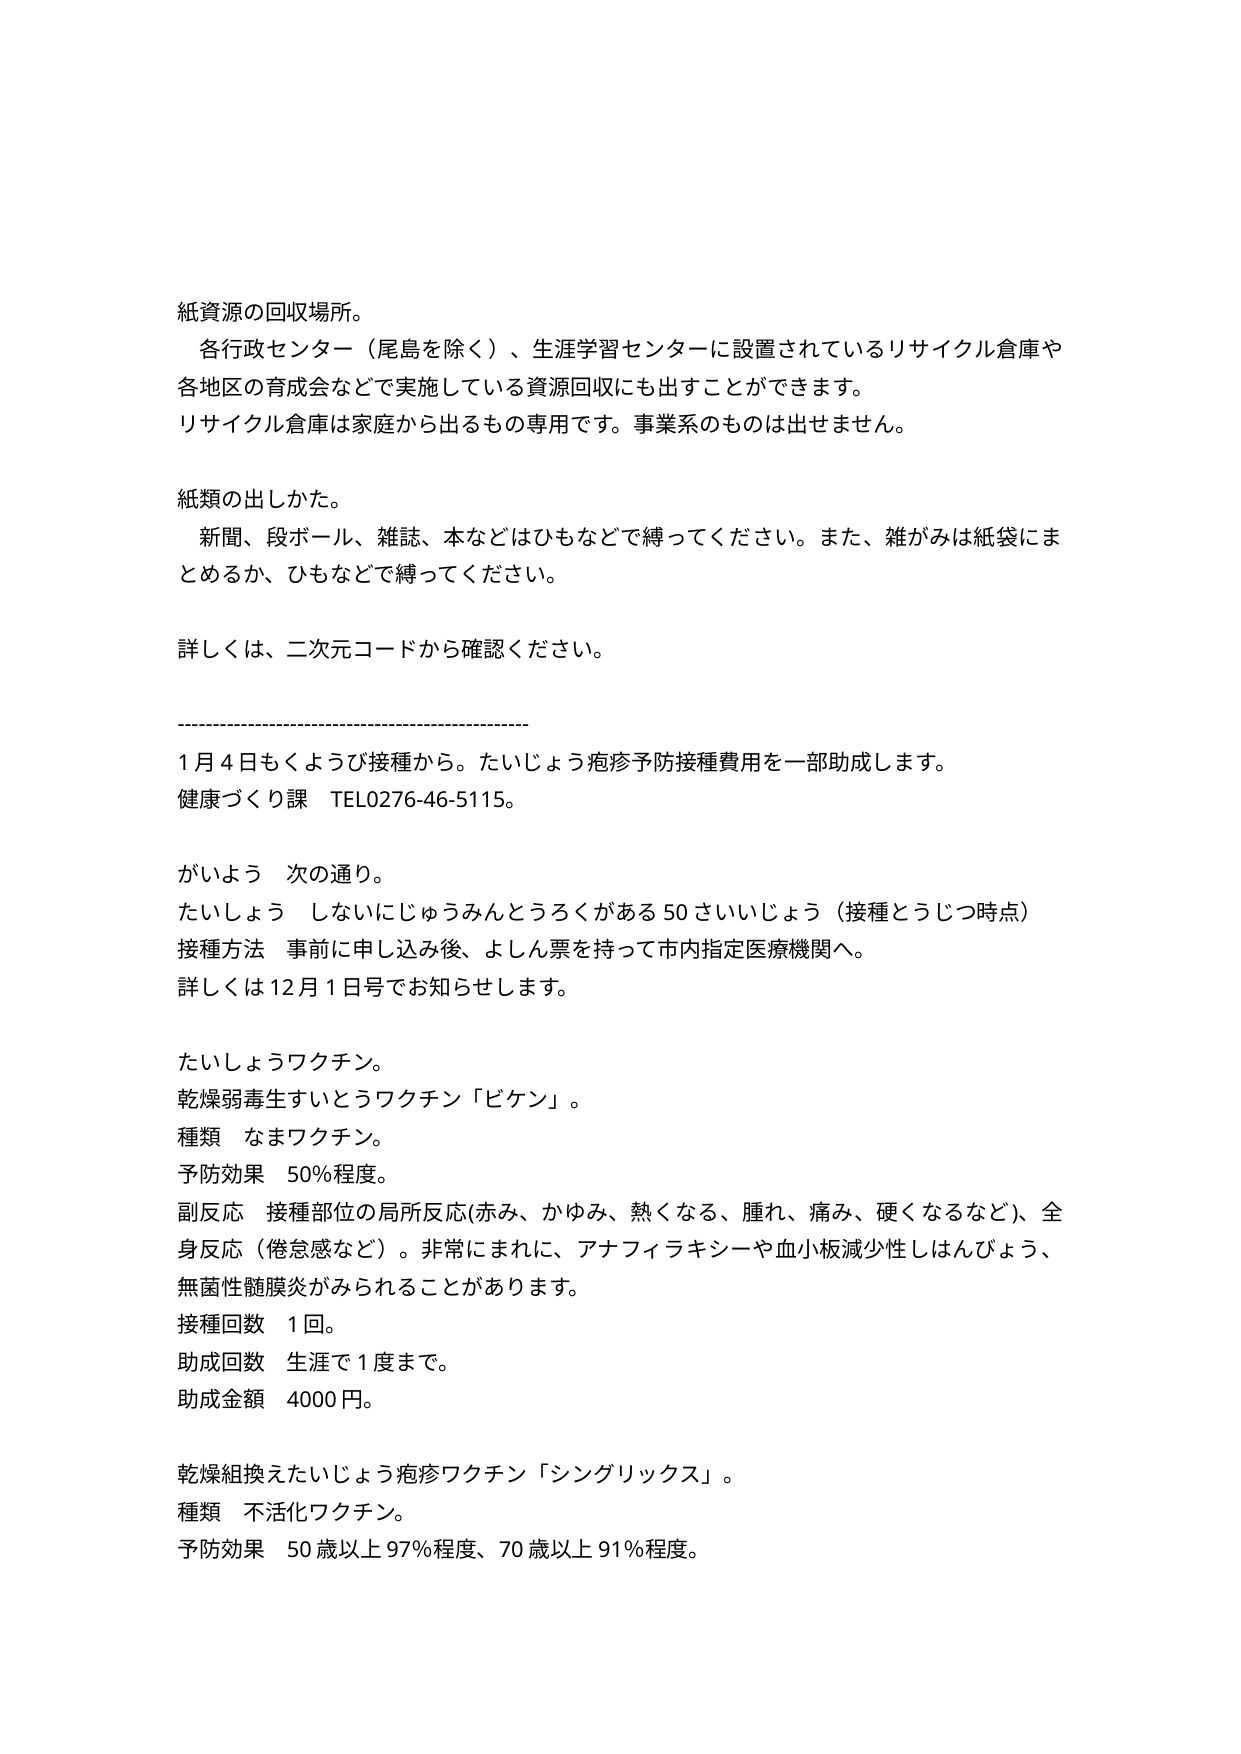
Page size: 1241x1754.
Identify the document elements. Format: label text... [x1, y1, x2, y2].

text 接種回数 1回。 [177, 1304, 1063, 1342]
text 紙類の出しかた。 [177, 479, 1063, 517]
text 種類 不活化ワクチン。 [177, 1492, 1063, 1529]
text 1月4日もくようび接種から。たいじょう疱疹予防接種費用を一部助成します。 [177, 742, 1063, 779]
text 接種方法 事前に申し込み後、よしん票を持って市内指定医療機関へ。 [177, 929, 1063, 967]
text 助成回数 生涯で1度まで。 [177, 1342, 1063, 1379]
text たいしょう しないにじゅうみんとうろくがある50さいいじょう（接種とうじつ時点） [177, 892, 1063, 929]
text 詳しくは12月1日号でお知らせします。 [177, 967, 1063, 1004]
text 紙資源の回収場所。 [177, 292, 1063, 329]
text 助成金額 4000円。 [177, 1379, 1063, 1417]
text 乾燥弱毒生すいとうワクチン「ビケン」。 [177, 1079, 1063, 1117]
text たいしょうワクチン。 [177, 1042, 1063, 1079]
text -------------------------------------------------- [177, 704, 1063, 742]
text 副反応 接種部位の局所反応(赤み、かゆみ、熱くなる、腫れ、痛み、硬くなるなど)、全身反応（倦怠感など）。非常にまれに、アナフィラキシーや血小板減少性しはんびょう、無菌性髄膜炎がみられることがあります。 [177, 1192, 1063, 1304]
text 新聞、段ボール、雑誌、本などはひもなどで縛ってください。また、雑がみは紙袋にまとめるか、ひもなどで縛ってください。 [177, 517, 1063, 592]
text 詳しくは、二次元コードから確認ください。 [177, 629, 1063, 667]
text 予防効果 50歳以上97％程度、70歳以上91％程度。 [177, 1529, 1063, 1567]
text がいよう 次の通り。 [177, 854, 1063, 892]
text リサイクル倉庫は家庭から出るもの専用です。事業系のものは出せません。 [177, 404, 1063, 442]
text 健康づくり課 TEL0276-46-5115。 [177, 779, 1063, 817]
text 種類 なまワクチン。 [177, 1117, 1063, 1154]
text 予防効果 50％程度。 [177, 1154, 1063, 1192]
text 乾燥組換えたいじょう疱疹ワクチン「シングリックス」。 [177, 1454, 1063, 1492]
text 各行政センター（尾島を除く）、生涯学習センターに設置されているリサイクル倉庫や各地区の育成会などで実施している資源回収にも出すことができます。 [177, 329, 1063, 404]
